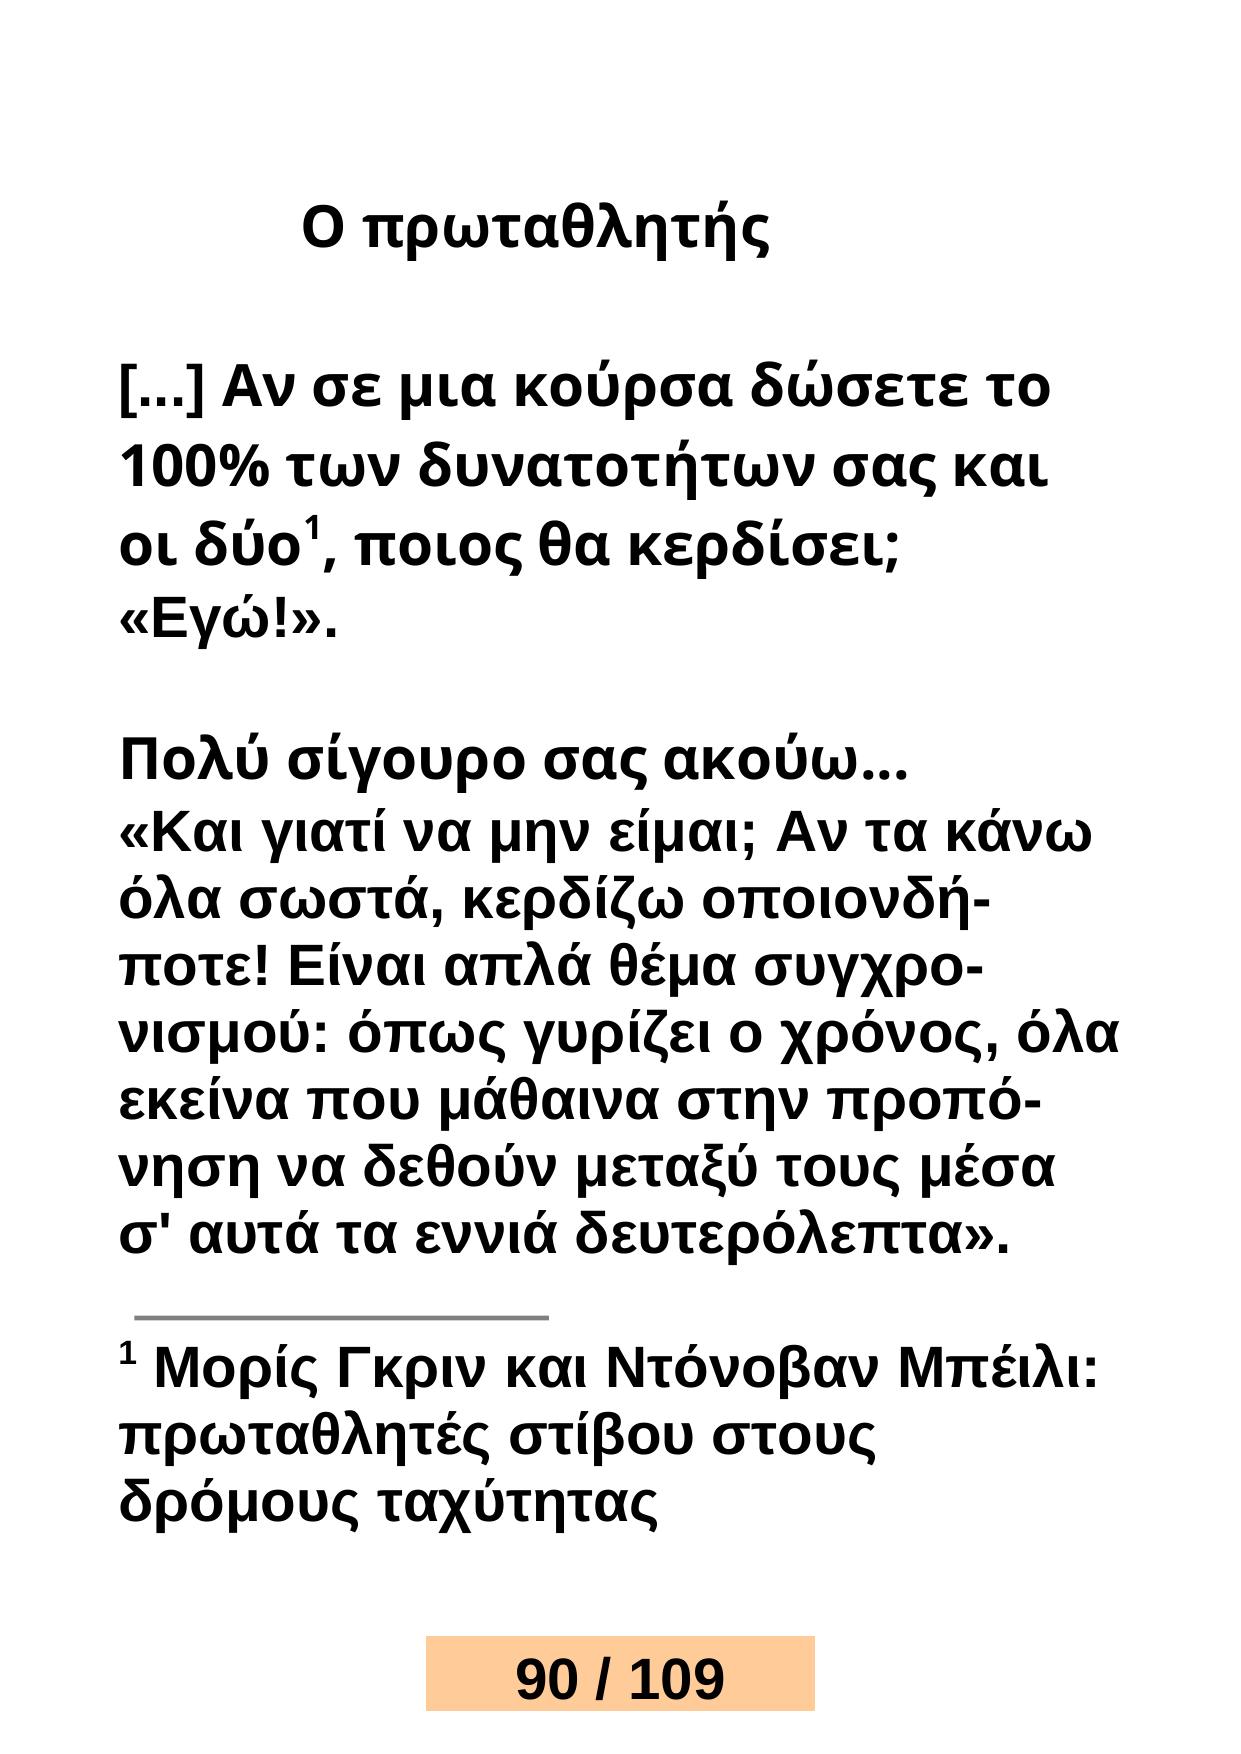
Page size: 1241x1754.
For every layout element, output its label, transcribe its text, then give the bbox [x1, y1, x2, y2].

text Πολύ σίγουρο σας ακούω... [118, 717, 1122, 796]
text Ο πρωταθλητής [118, 185, 1122, 265]
text 1 Μορίς Γκριν και Ντόνοβαν Μπέιλι: πρωταθλητές στίβου στους δρόμους ταχύτητας [118, 1333, 1122, 1534]
text «Και γιατί να μην είμαι; Αν τα κάνω όλα σωστά, κερδίζω οποιονδή-ποτε! Είναι απλά θέμα συγχρο-νισμού: όπως γυρίζει ο χρόνος, όλα εκείνα που μάθαινα στην προπό-νηση να δεθούν μεταξύ τους μέσα σ' αυτά τα εννιά δευτερόλεπτα». [118, 796, 1122, 1266]
text [...] Αν σε μια κούρσα δώσετε το 100% των δυνατοτήτων σας και οι δύο1, ποιος θα κερδίσει; [118, 344, 1122, 583]
text «Εγώ!». [118, 583, 1122, 650]
